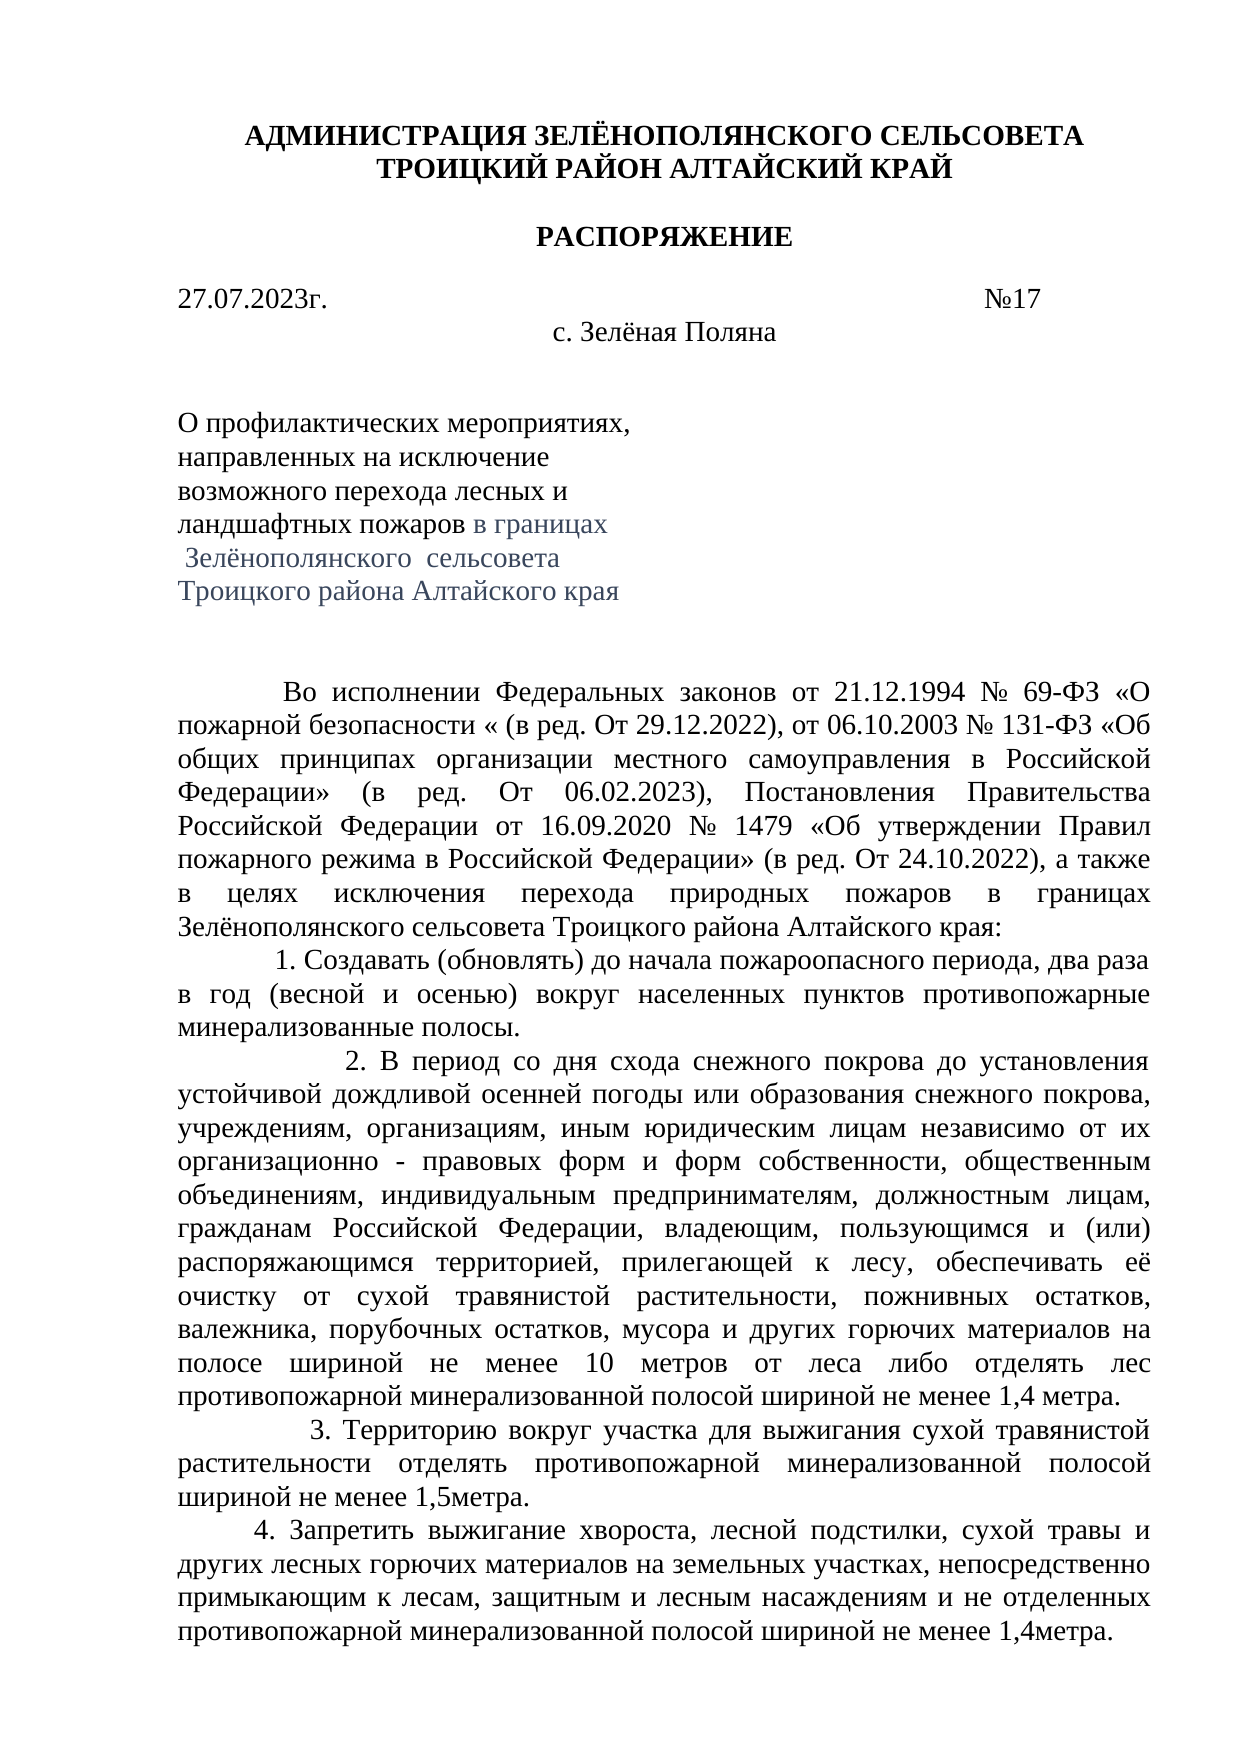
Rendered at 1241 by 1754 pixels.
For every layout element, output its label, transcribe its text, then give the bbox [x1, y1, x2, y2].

text 3. Территорию вокруг участка для выжигания сухой травянистой растительности отделять противопожарной минерализованной полосой шириной не менее 1,5метра. [177, 1412, 1152, 1512]
text Во исполнении Федеральных законов от 21.12.1994 № 69-ФЗ «О пожарной безопасности « (в ред. От 29.12.2022), от 06.10.2003 № 131-ФЗ «Об общих принципах организации местного самоуправления в Российской Федерации» (в ред. От 06.02.2023), Постановления Правительства Российской Федерации от 16.09.2020 № 1479 «Об утверждении Правил пожарного режима в Российской Федерации» (в ред. От 24.10.2022), а также в целях исключения перехода природных пожаров в границах Зелёнополянского сельсовета Троицкого района Алтайского края: [177, 674, 1152, 942]
text 2. В период со дня схода снежного покрова до установления устойчивой дождливой осенней погоды или образования снежного покрова, учреждениям, организациям, иным юридическим лицам независимо от их организационно - правовых форм и форм собственности, общественным объединениям, индивидуальным предпринимателям, должностным лицам, гражданам Российской Федерации, владеющим, пользующимся и (или) распоряжающимся территорией, прилегающей к лесу, обеспечивать её очистку от сухой травянистой растительности, пожнивных остатков, валежника, порубочных остатков, мусора и других горючих материалов на полосе шириной не менее 10 метров от леса либо отделять лес противопожарной минерализованной полосой шириной не менее 1,4 метра. [177, 1043, 1152, 1412]
text О профилактических мероприятиях, [177, 406, 1152, 439]
text с. Зелёная Поляна [177, 314, 1152, 348]
text возможного перехода лесных и [177, 473, 1152, 506]
text Троицкий район Алтайский край [177, 152, 1152, 185]
text 1. Создавать (обновлять) до начала пожароопасного периода, два раза в год (весной и осенью) вокруг населенных пунктов противопожарные минерализованные полосы. [177, 942, 1152, 1043]
text Администрация ЗелЁнополянского сельсовета [177, 118, 1152, 152]
text 27.07.2023г. №17 [177, 281, 1152, 314]
text ландшафтных пожаров в границах [177, 506, 1152, 540]
text направленных на исключение [177, 439, 1152, 473]
text Зелёнополянского сельсовета [177, 540, 1152, 573]
text РАСПОРЯЖЕНИЕ [177, 219, 1152, 252]
text Троицкого района Алтайского края [177, 573, 1152, 607]
text 4. Запретить выжигание хвороста, лесной подстилки, сухой травы и других лесных горючих материалов на земельных участках, непосредственно примыкающим к лесам, защитным и лесным насаждениям и не отделенных противопожарной минерализованной полосой шириной не менее 1,4метра. [177, 1512, 1152, 1647]
